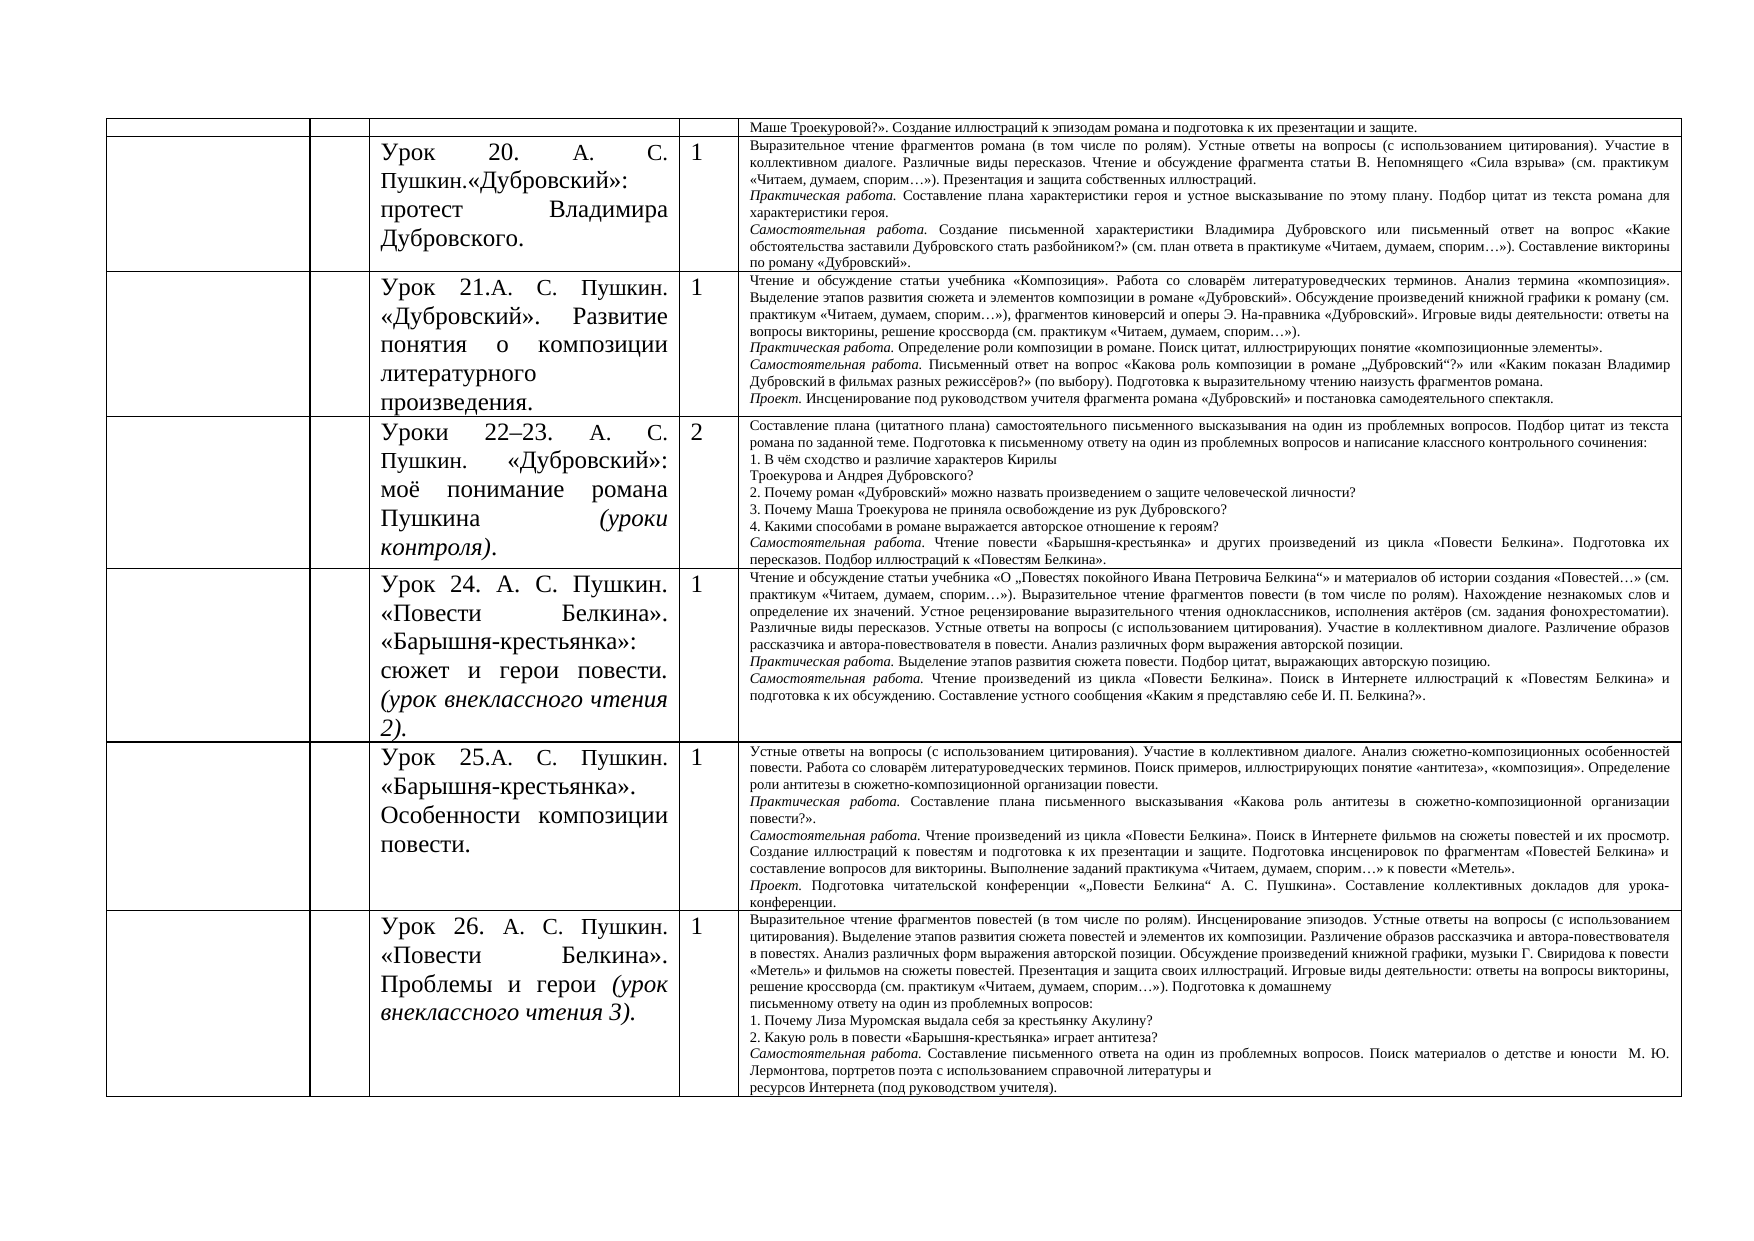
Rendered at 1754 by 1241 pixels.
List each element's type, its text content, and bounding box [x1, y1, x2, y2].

table_cell Уроки 22–23. А. С. Пушкин. «Дубровский»: моё понимание романа Пушкина (уроки контроля). [370, 417, 679, 568]
table_cell [107, 911, 309, 1096]
table_cell 2 [680, 417, 738, 568]
table_cell [311, 137, 369, 271]
table_cell Урок 24. А. С. Пушкин. «Повести Белкина». «Барышня-крестьянка»: сюжет и герои повести. (урок внеклассного чтения 2). [370, 569, 679, 741]
table_cell 1 [680, 272, 738, 416]
table_cell Урок 21.А. С. Пушкин. «Дубровский». Развитие понятия о композиции литературного произведения. [370, 272, 679, 416]
table_cell [311, 417, 369, 568]
table_cell [107, 137, 309, 271]
table_cell Урок 26. А. С. Пушкин. «Повести Белкина». Проблемы и герои (урок внеклассного чтения 3). [370, 911, 679, 1096]
table_cell [311, 911, 369, 1096]
table_cell Урок 20. А. С. Пушкин.«Дубровский»: протест Владимира Дубровского. [370, 137, 679, 271]
table_cell Составление плана (цитатного плана) самостоятельного письменного высказывания на один из проблемных вопросов. Подбор цитат из текста романа по заданной теме. Подготовка к письменному ответу на один из проблемных вопросов и написание классного контрольного сочинения: 1. В чём сходство и различие характеров Кирилы Троекурова и Андрея Дубровского? 2. Почему роман «Дубровский» можно назвать произведением о защите человеческой личности? 3. Почему Маша Троекурова не приняла освобождение из рук Дубровского? 4. Какими способами в романе выражается авторское отношение к героям? Самостоятельная работа. Чтение повести «Барышня-крестьянка» и других произведений из цикла «Повести Белкина». Подготовка их пересказов. Подбор иллюстраций к «Повестям Белкина». [739, 417, 1681, 568]
table_cell [311, 272, 369, 416]
table_cell [107, 272, 309, 416]
table_cell Чтение и обсуждение статьи учебника «О „Повестях покойного Ивана Петровича Белкина“» и материалов об истории создания «Повестей…» (см. практикум «Читаем, думаем, спорим…»). Выразительное чтение фрагментов повести (в том числе по ролям). Нахождение незнакомых слов и определение их значений. Устное рецензирование выразительного чтения одноклассников, исполнения актёров (см. задания фонохрестоматии). Различные виды пересказов. Устные ответы на вопросы (с использованием цитирования). Участие в коллективном диалоге. Различение образов рассказчика и автора-повествователя в повести. Анализ различных форм выражения авторской позиции. Практическая работа. Выделение этапов развития сюжета повести. Подбор цитат, выражающих авторскую позицию. Самостоятельная работа. Чтение произведений из цикла «Повести Белкина». Поиск в Интернете иллюстраций к «Повестям Белкина» и подготовка к их обсуждению. Составление устного сообщения «Каким я представляю себе И. П. Белкина?». [739, 569, 1681, 741]
table_cell Выразительное чтение фрагментов романа (в том числе по ролям). Устные ответы на вопросы (с использованием цитирования). Участие в коллективном диалоге. Различные виды пересказов. Чтение и обсуждение фрагмента статьи В. Непомнящего «Сила взрыва» (см. практикум «Читаем, думаем, спорим…»). Презентация и защита собственных иллюстраций. Практическая работа. Составление плана характеристики героя и устное высказывание по этому плану. Подбор цитат из текста романа для характеристики героя. Самостоятельная работа. Создание письменной характеристики Владимира Дубровского или письменный ответ на вопрос «Какие обстоятельства заставили Дубровского стать разбойником?» (см. план ответа в практикуме «Читаем, думаем, спорим…»). Составление викторины по роману «Дубровский». [739, 137, 1681, 271]
table_cell Урок 25.А. С. Пушкин. «Барышня-крестьянка». Особенности композиции повести. [370, 743, 679, 910]
table_cell [311, 743, 369, 910]
table_cell 1 [680, 569, 738, 741]
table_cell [739, 119, 1681, 136]
table_cell [107, 569, 309, 741]
table_cell Выразительное чтение фрагментов повестей (в том числе по ролям). Инсценирование эпизодов. Устные ответы на вопросы (с использованием цитирования). Выделение этапов развития сюжета повестей и элементов их композиции. Различение образов рассказчика и автора-повествователя в повестях. Анализ различных форм выражения авторской позиции. Обсуждение произведений книжной графики, музыки Г. Свиридова к повести «Метель» и фильмов на сюжеты повестей. Презентация и защита своих иллюстраций. Игровые виды деятельности: ответы на вопросы викторины, решение кроссворда (см. практикум «Читаем, думаем, спорим…»). Подготовка к домашнему письменному ответу на один из проблемных вопросов: 1. Почему Лиза Муромская выдала себя за крестьянку Акулину? 2. Какую роль в повести «Барышня-крестьянка» играет антитеза? Самостоятельная работа. Составление письменного ответа на один из проблемных вопросов. Поиск материалов о детстве и юности М. Ю. Лермонтова, портретов поэта с использованием справочной литературы и ресурсов Интернета (под руководством учителя). [739, 911, 1681, 1096]
table_cell 1 [680, 911, 738, 1096]
table_cell Чтение и обсуждение статьи учебника «Композиция». Работа со словарём литературоведческих терминов. Анализ термина «композиция». Выделение этапов развития сюжета и элементов композиции в романе «Дубровский». Обсуждение произведений книжной графики к роману (см. практикум «Читаем, думаем, спорим…»), фрагментов киноверсий и оперы Э. На-правника «Дубровский». Игровые виды деятельности: ответы на вопросы викторины, решение кроссворда (см. практикум «Читаем, думаем, спорим…»). Практическая работа. Определение роли композиции в романе. Поиск цитат, иллюстрирующих понятие «композиционные элементы». Самостоятельная работа. Письменный ответ на вопрос «Какова роль композиции в романе „Дубровский“?» или «Каким показан Владимир Дубровский в фильмах разных режиссёров?» (по выбору). Подготовка к выразительному чтению наизусть фрагментов романа. Проект. Инсценирование под руководством учителя фрагмента романа «Дубровский» и постановка самодеятельного спектакля. [739, 272, 1681, 416]
table_cell [311, 119, 369, 136]
table_cell [107, 119, 309, 136]
table_cell [107, 417, 309, 568]
table_cell 1 [680, 137, 738, 271]
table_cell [370, 119, 679, 136]
table_cell [311, 569, 369, 741]
table_cell 1 [680, 119, 738, 136]
table_cell Устные ответы на вопросы (с использованием цитирования). Участие в коллективном диалоге. Анализ сюжетно-композиционных особенностей повести. Работа со словарём литературоведческих терминов. Поиск примеров, иллюстрирующих понятие «антитеза», «композиция». Определение роли антитезы в сюжетно-композиционной организации повести. Практическая работа. Составление плана письменного высказывания «Какова роль антитезы в сюжетно-композиционной организации повести?». Самостоятельная работа. Чтение произведений из цикла «Повести Белкина». Поиск в Интернете фильмов на сюжеты повестей и их просмотр. Создание иллюстраций к повестям и подготовка к их презентации и защите. Подготовка инсценировок по фрагментам «Повестей Белкина» и составление вопросов для викторины. Выполнение заданий практикума «Читаем, думаем, спорим…» к повести «Метель». Проект. Подготовка читательской конференции «„Повести Белкина“ А. С. Пушкина». Составление коллективных докладов для урока-конференции. [739, 743, 1681, 910]
table_cell 1 [680, 743, 738, 910]
table_cell [107, 743, 309, 910]
